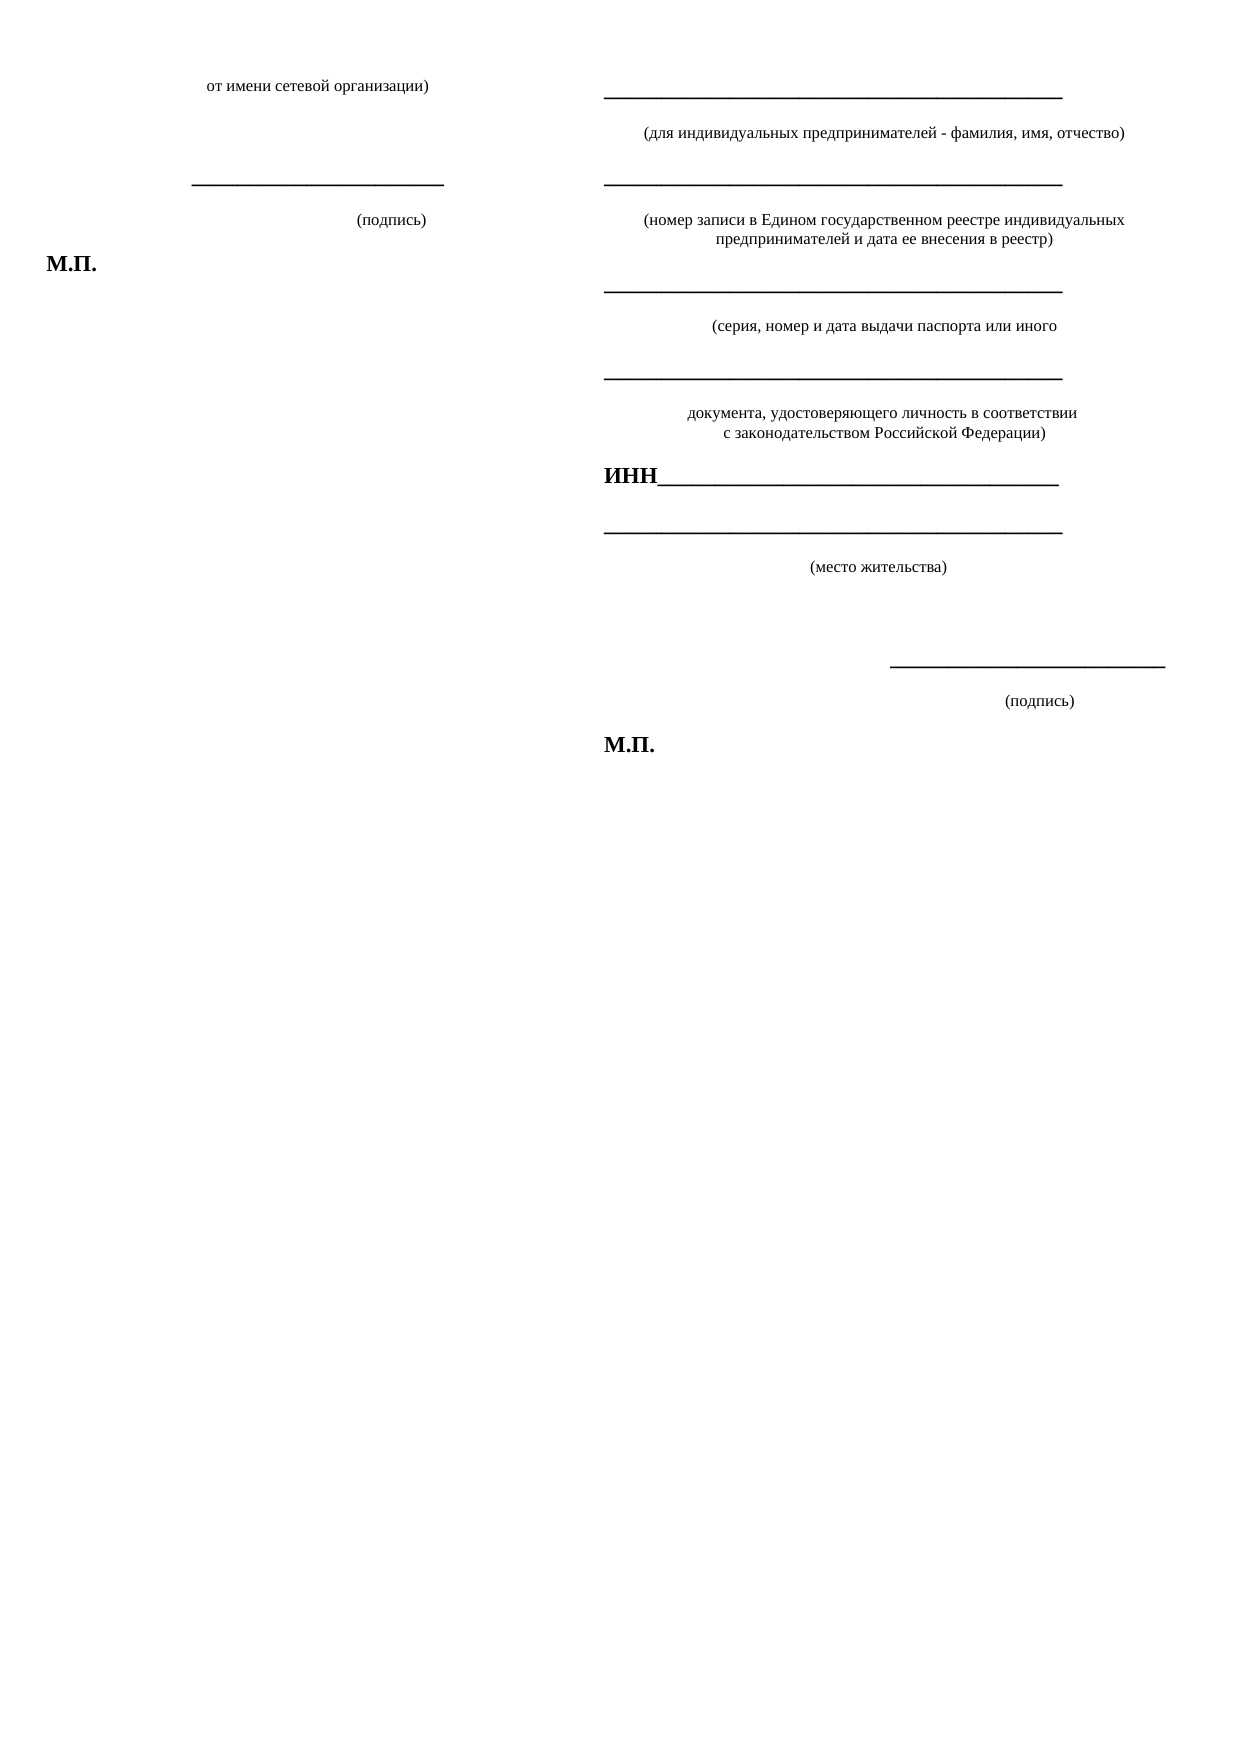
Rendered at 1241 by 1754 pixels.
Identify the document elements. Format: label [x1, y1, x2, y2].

table_header [44, 74, 591, 780]
table_header [591, 74, 1167, 780]
